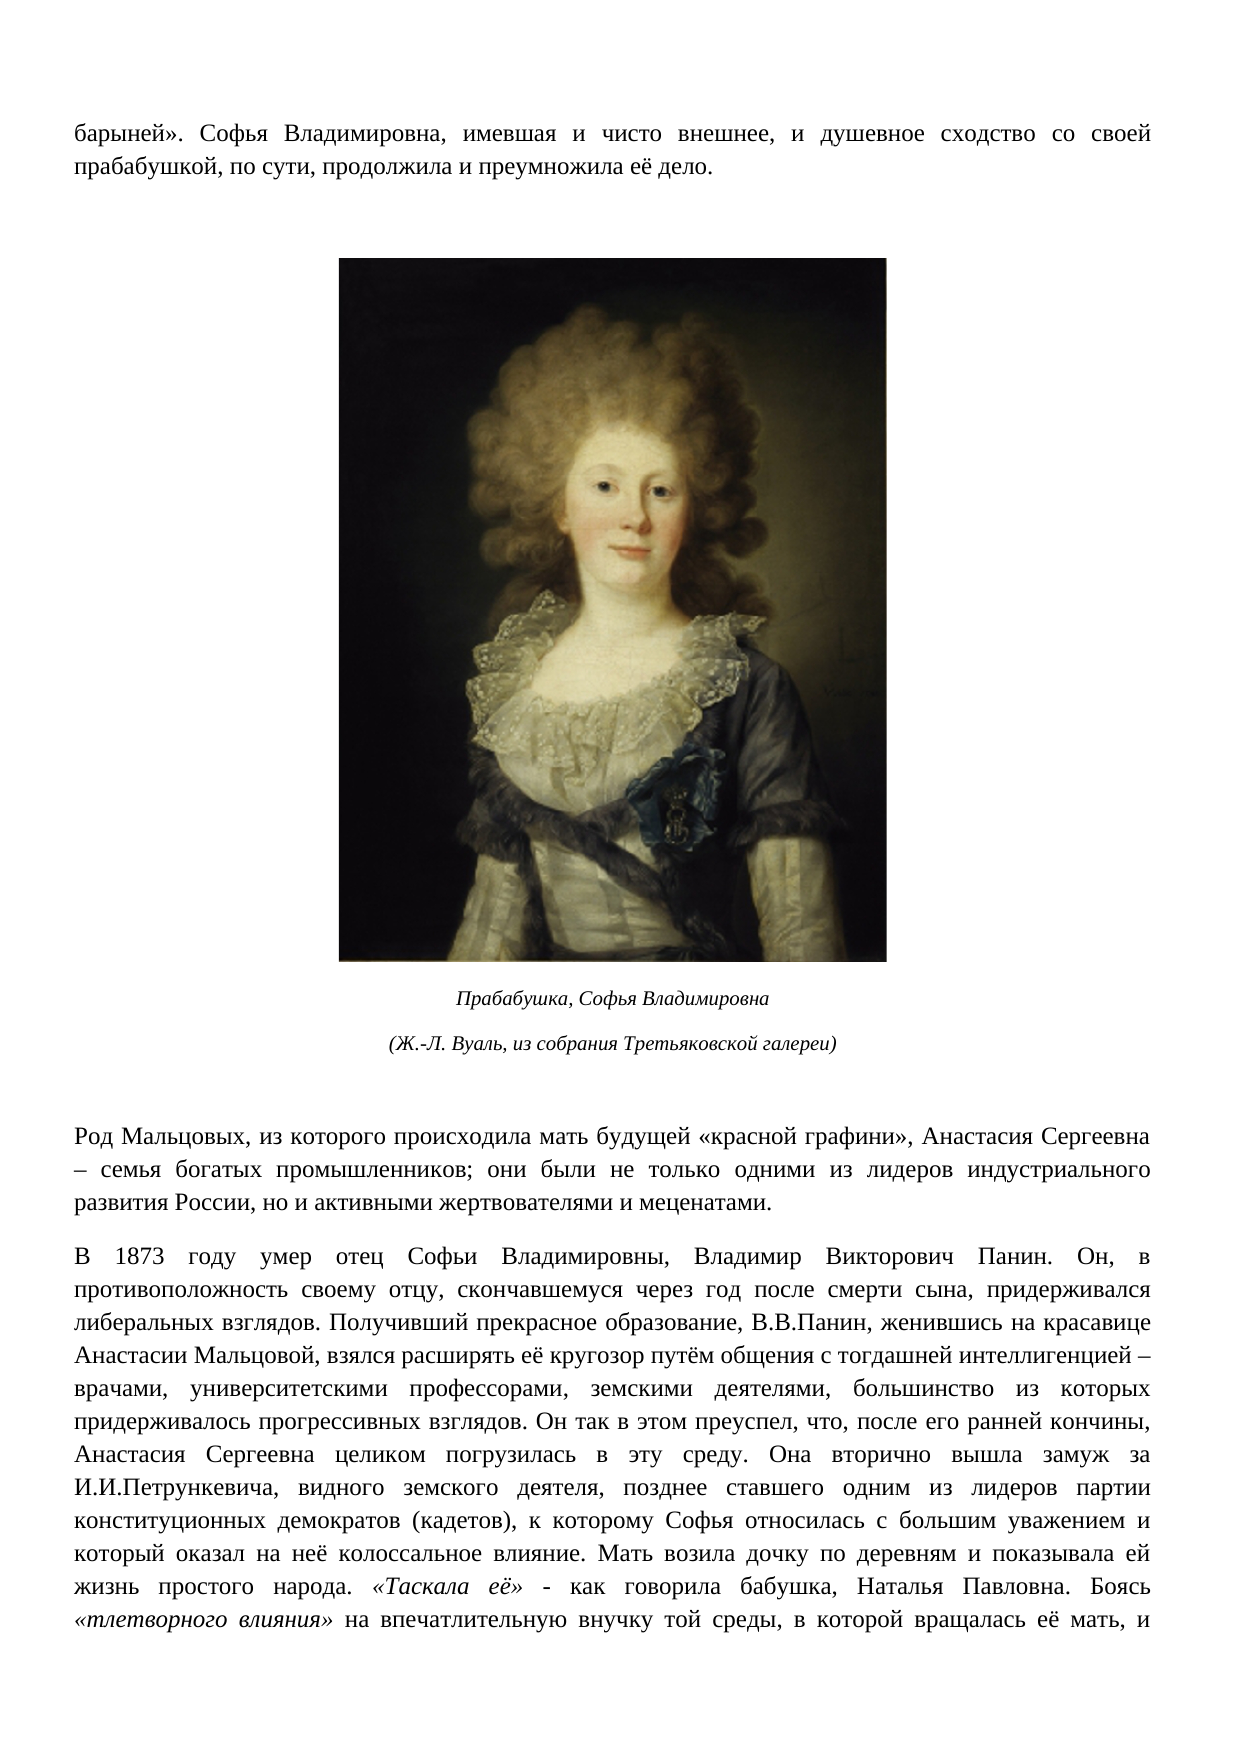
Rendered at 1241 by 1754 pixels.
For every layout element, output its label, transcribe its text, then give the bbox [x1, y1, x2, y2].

text (Ж.-Л. Вуаль, из собрания Третьяковской галереи) [74, 1031, 1152, 1055]
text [74, 118, 1152, 180]
text Род Мальцовых, из которого происходила мать будущей «красной графини», Анастасия Сергеевна – семья богатых промышленников; они были не только одними из лидеров индустриального развития России, но и активными жертвователями и меценатами. [74, 1121, 1152, 1216]
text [74, 1241, 1152, 1633]
text Прабабушка, Софья Владимировна [74, 986, 1152, 1010]
picture [338, 258, 887, 962]
